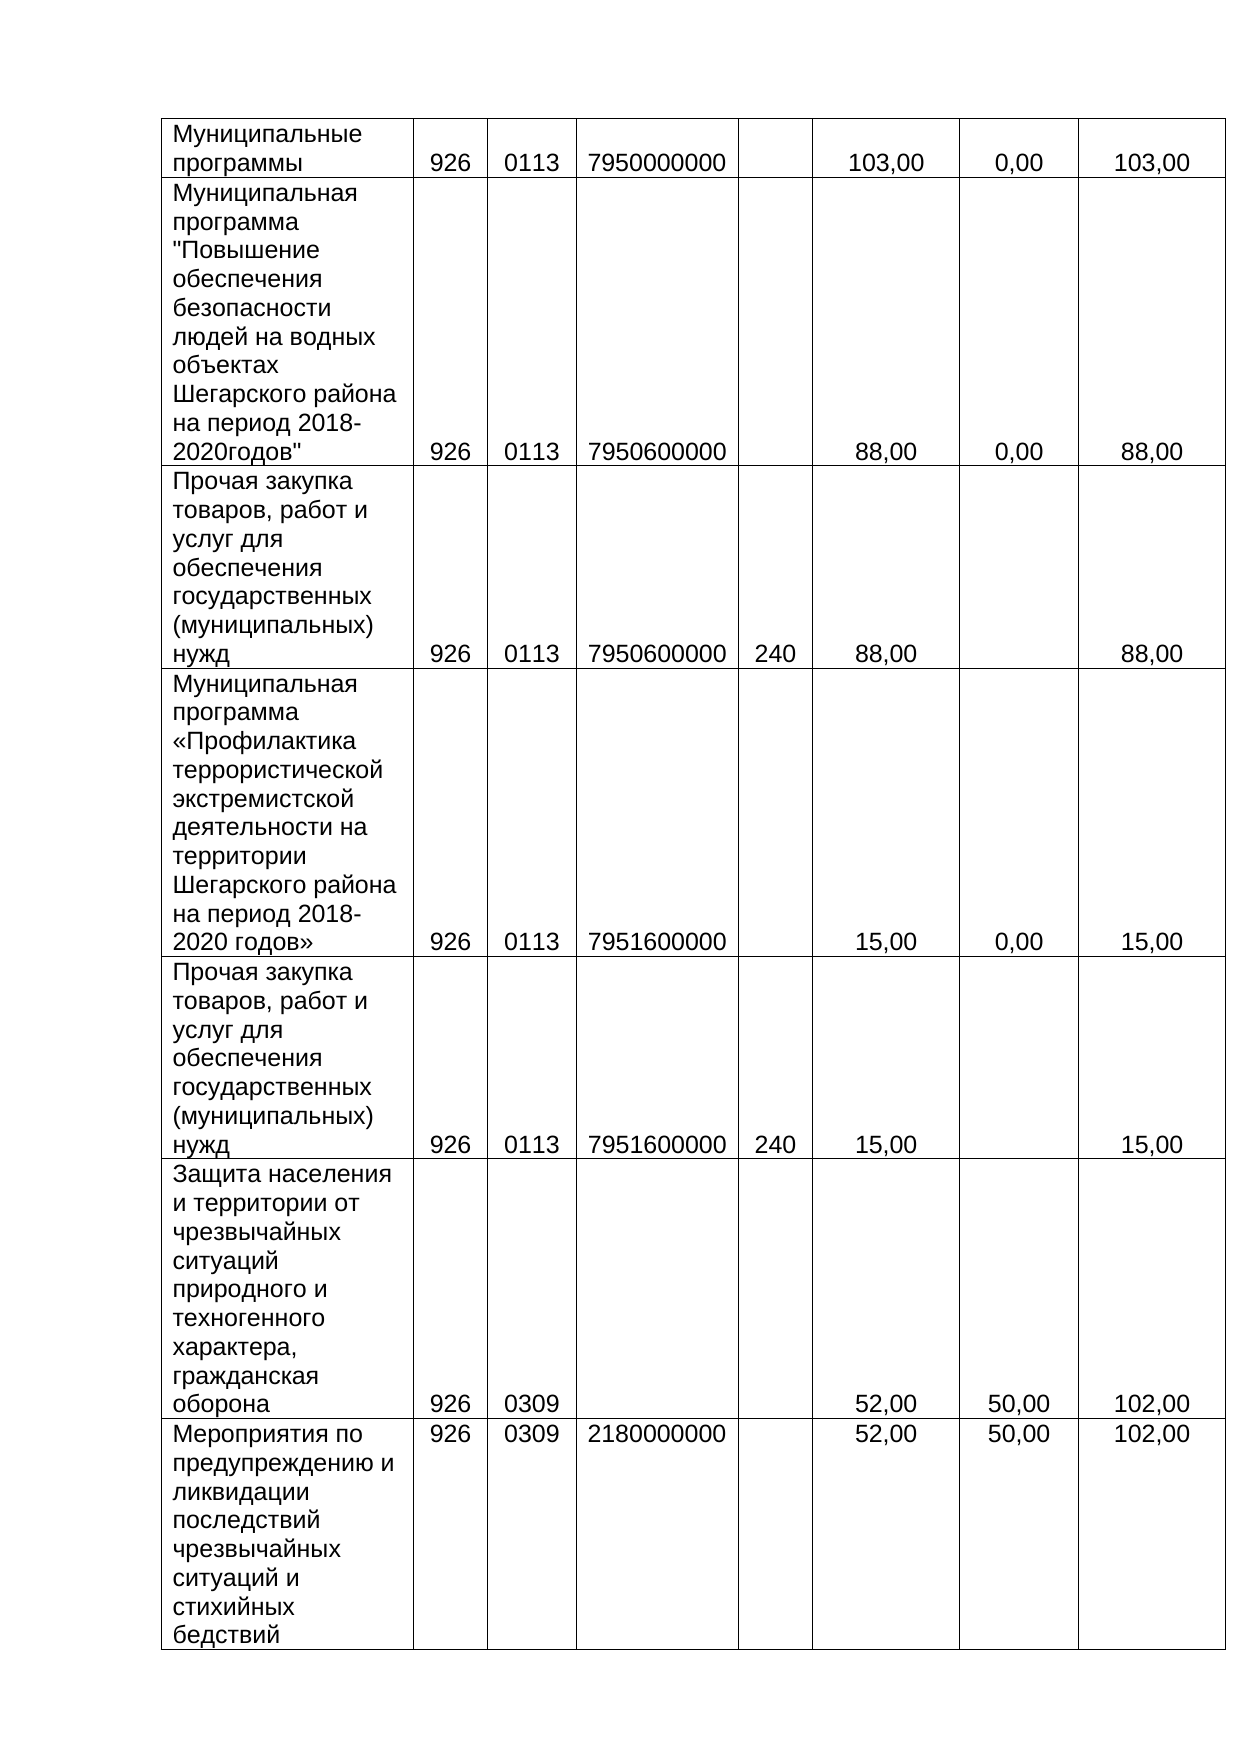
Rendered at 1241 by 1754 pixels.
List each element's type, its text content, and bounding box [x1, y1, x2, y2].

table_cell 7950600000 [577, 466, 738, 667]
table_cell 240 [739, 466, 812, 667]
table_cell Муниципальная программа «Профилактика террористической экстремистской деятельности на территории Шегарского района на период 2018-2020 годов» [162, 669, 413, 956]
table_cell 0113 [488, 957, 576, 1158]
table_cell [739, 669, 812, 956]
table_cell Прочая закупка товаров, работ и услуг для обеспечения государственных (муниципальных) нужд [162, 957, 413, 1158]
table_cell Прочая закупка товаров, работ и услуг для обеспечения государственных (муниципальных) нужд [162, 466, 413, 667]
table_cell 2180000000 [577, 1419, 738, 1649]
table_cell 0309 [488, 1419, 576, 1649]
table_cell 7951600000 [577, 957, 738, 1158]
table_cell 926 [414, 178, 487, 465]
table_cell 0113 [488, 178, 576, 465]
table_cell 926 [414, 957, 487, 1158]
table_cell 0,00 [960, 119, 1078, 177]
table_cell Муниципальная программа "Повышение обеспечения безопасности людей на водных объектах Шегарского района на период 2018-2020годов" [162, 178, 413, 465]
table_cell 102,00 [1079, 1159, 1225, 1418]
table_cell 7950600000 [577, 178, 738, 465]
table_cell [739, 178, 812, 465]
table_cell 926 [414, 669, 487, 956]
table_cell [577, 1159, 738, 1418]
table_cell 102,00 [1079, 1419, 1225, 1649]
table_cell [960, 466, 1078, 667]
table_cell 7950000000 [577, 119, 738, 177]
table_cell 0,00 [960, 178, 1078, 465]
table_cell 0309 [488, 1159, 576, 1418]
table_cell [739, 1419, 812, 1649]
table_cell 7951600000 [577, 669, 738, 956]
table_cell 88,00 [1079, 466, 1225, 667]
table_cell 926 [414, 119, 487, 177]
table_cell Муниципальные программы [162, 119, 413, 177]
table_cell 926 [414, 1159, 487, 1418]
table_cell 52,00 [813, 1419, 959, 1649]
table_cell 88,00 [813, 466, 959, 667]
table_cell 0113 [488, 466, 576, 667]
table_cell [739, 119, 812, 177]
table_cell 926 [414, 466, 487, 667]
table_cell 103,00 [1079, 119, 1225, 177]
table_cell 50,00 [960, 1159, 1078, 1418]
table_cell 240 [739, 957, 812, 1158]
table_cell 926 [414, 1419, 487, 1649]
table_cell 15,00 [1079, 957, 1225, 1158]
table_cell 0113 [488, 119, 576, 177]
table_cell 0113 [488, 669, 576, 956]
table_cell 52,00 [813, 1159, 959, 1418]
table_cell 15,00 [813, 957, 959, 1158]
table_cell 88,00 [1079, 178, 1225, 465]
table_cell 103,00 [813, 119, 959, 177]
table_cell 15,00 [1079, 669, 1225, 956]
table_cell [739, 1159, 812, 1418]
table_cell 50,00 [960, 1419, 1078, 1649]
table_cell Защита населения и территории от чрезвычайных ситуаций природного и техногенного характера, гражданская оборона [162, 1159, 413, 1418]
table_cell 0,00 [960, 669, 1078, 956]
table_cell 88,00 [813, 178, 959, 465]
table_cell [960, 957, 1078, 1158]
table_cell 15,00 [813, 669, 959, 956]
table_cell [162, 1419, 413, 1649]
